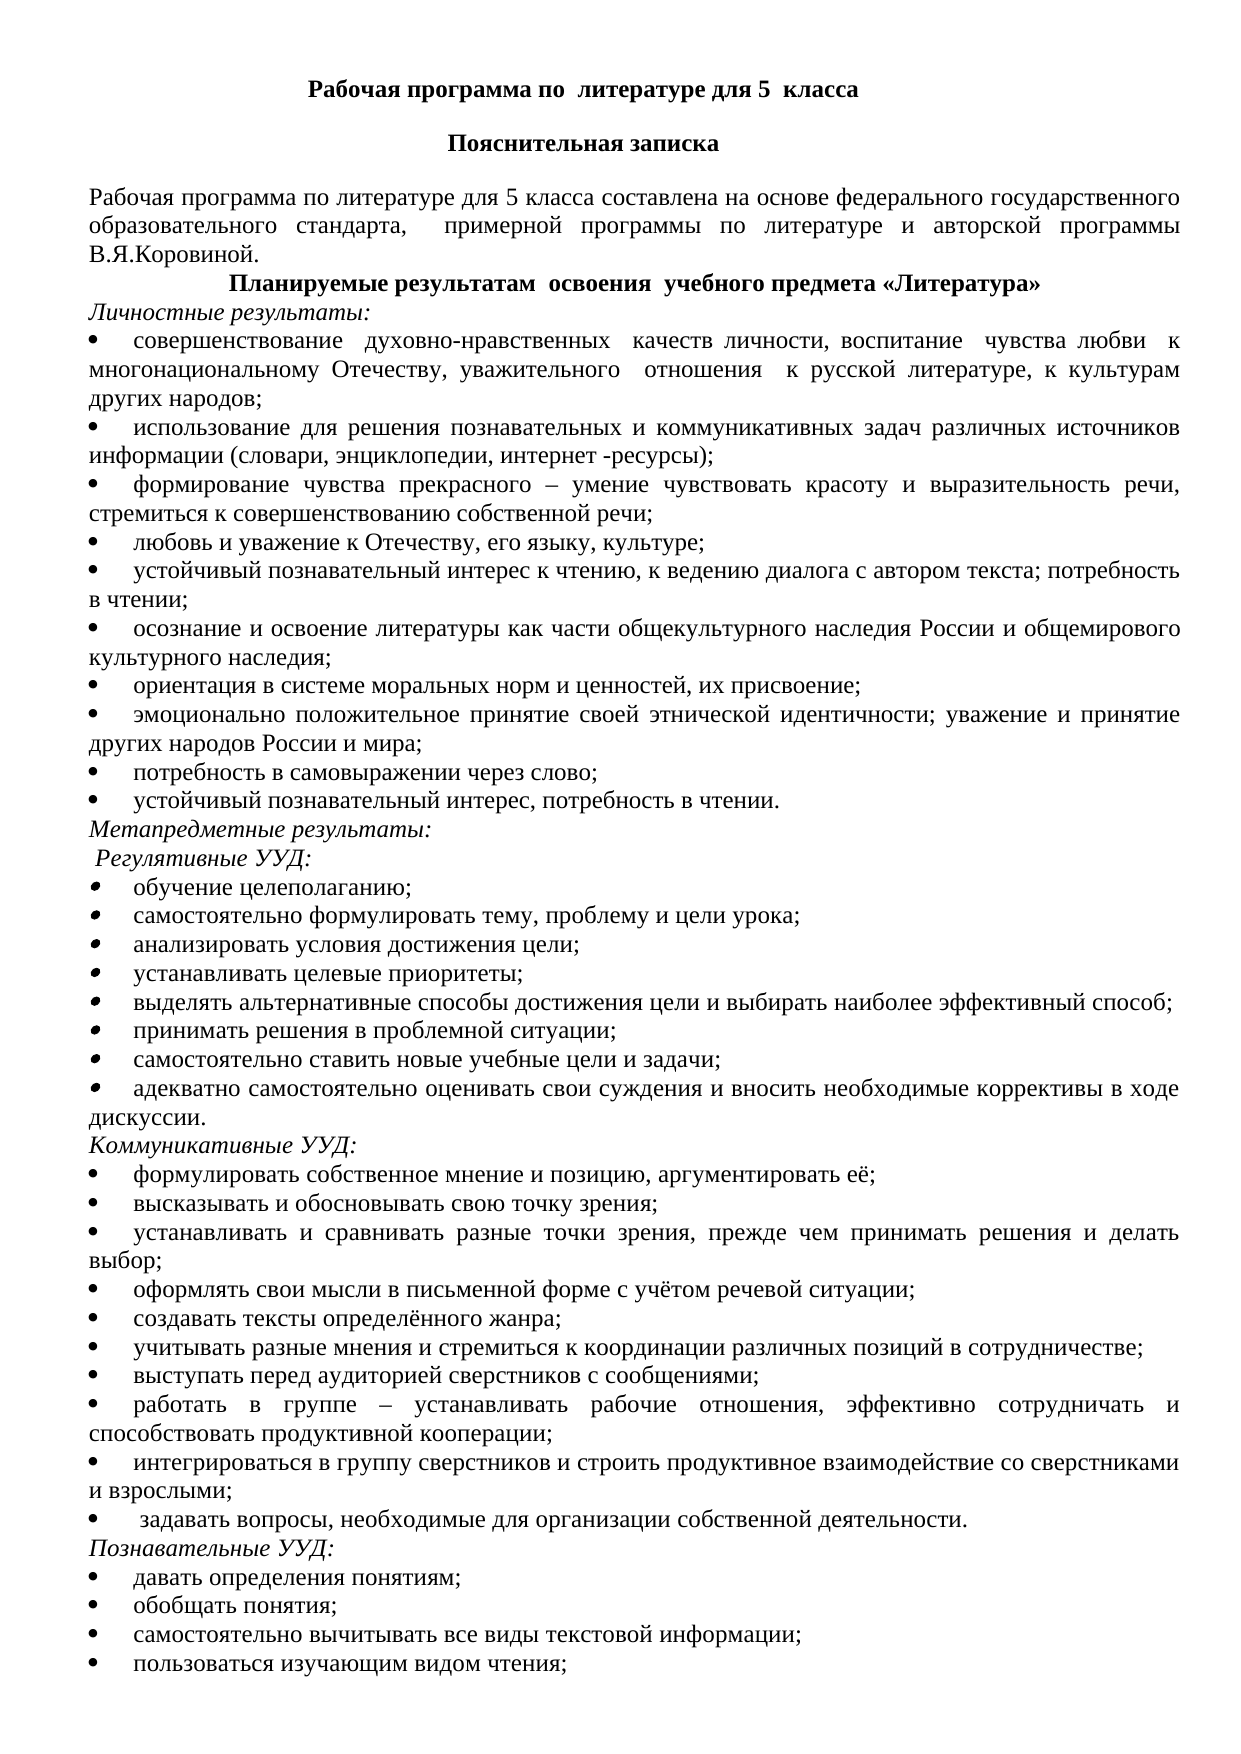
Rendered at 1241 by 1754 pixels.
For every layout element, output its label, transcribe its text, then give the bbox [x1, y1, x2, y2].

list работать в группе – устанавливать рабочие отношения, эффективно сотрудничать и способствовать продуктивной кооперации; [89, 1389, 1181, 1447]
list принимать решения в проблемной ситуации; [89, 1015, 1181, 1044]
list устойчивый познавательный интерес к чтению, к ведению диалога с автором текста; потребность в чтении; [89, 555, 1181, 613]
text Пояснительная записка [74, 128, 1093, 156]
list выделять альтернативные способы достижения цели и выбирать наиболее эффективный способ; [89, 987, 1181, 1015]
list устанавливать и сравнивать разные точки зрения, прежде чем принимать решения и делать выбор; [89, 1217, 1181, 1274]
list создавать тексты определённого жанра; [89, 1303, 1181, 1332]
list самостоятельно ставить новые учебные цели и задачи; [89, 1044, 1181, 1073]
list эмоционально положительное принятие своей этнической идентичности; уважение и принятие других народов России и мира; [89, 699, 1181, 757]
list самостоятельно вычитывать все виды текстовой информации; [89, 1619, 1181, 1648]
text Рабочая программа по литературе для 5 класса [74, 74, 1093, 103]
list обучение целеполаганию; [89, 872, 1181, 900]
text Познавательные УУД: [89, 1533, 1181, 1562]
text Метапредметные результаты: [89, 814, 1181, 843]
text Рабочая программа по литературе для 5 класса составлена на основе федерального государственного образовательного стандарта, примерной программы по литературе и авторской программы В.Я.Коровиной. [89, 182, 1181, 268]
list использование для решения познавательных и коммуникативных задач различных источников информации (словари, энциклопедии, интернет -ресурсы); [89, 412, 1181, 469]
list формулировать собственное мнение и позицию, аргументировать её; [89, 1159, 1181, 1188]
list формирование чувства прекрасного – умение чувствовать красоту и выразительность речи, стремиться к совершенствованию собственной речи; [89, 469, 1181, 527]
list учитывать разные мнения и стремиться к координации различных позиций в сотрудничестве; [89, 1332, 1181, 1360]
list пользоваться изучающим видом чтения; [89, 1648, 1181, 1677]
list обобщать понятия; [89, 1590, 1181, 1619]
text Коммуникативные УУД: [89, 1130, 1181, 1159]
list ориентация в системе моральных норм и ценностей, их присвоение; [89, 670, 1181, 699]
list адекватно самостоятельно оценивать свои суждения и вносить необходимые коррективы в ходе дискуссии. [89, 1073, 1181, 1130]
list задавать вопросы, необходимые для организации собственной деятельности. [89, 1504, 1181, 1533]
list совершенствование духовно-нравственных качеств личности, воспитание чувства любви к многонациональному Отечеству, уважительного отношения к русской литературе, к культурам других народов; [89, 325, 1181, 412]
list высказывать и обосновывать свою точку зрения; [89, 1188, 1181, 1217]
list самостоятельно формулировать тему, проблему и цели урока; [89, 900, 1181, 929]
list анализировать условия достижения цели; [89, 929, 1181, 958]
text Планируемые результатам освоения учебного предмета «Литература» [89, 268, 1181, 297]
list давать определения понятиям; [89, 1562, 1181, 1590]
list выступать перед аудиторией сверстников с сообщениями; [89, 1360, 1181, 1389]
text Личностные результаты: [89, 297, 1181, 325]
list интегрироваться в группу сверстников и строить продуктивное взаимодействие со сверстниками и взрослыми; [89, 1447, 1181, 1504]
list любовь и уважение к Отечеству, его языку, культуре; [89, 527, 1181, 555]
text Регулятивные УУД: [89, 843, 1181, 872]
list потребность в самовыражении через слово; [89, 757, 1181, 785]
list осознание и освоение литературы как части общекультурного наследия России и общемирового культурного наследия; [89, 613, 1181, 670]
list устанавливать целевые приоритеты; [89, 958, 1181, 987]
list оформлять свои мысли в письменной форме с учётом речевой ситуации; [89, 1274, 1181, 1303]
list устойчивый познавательный интерес, потребность в чтении. [89, 785, 1181, 814]
